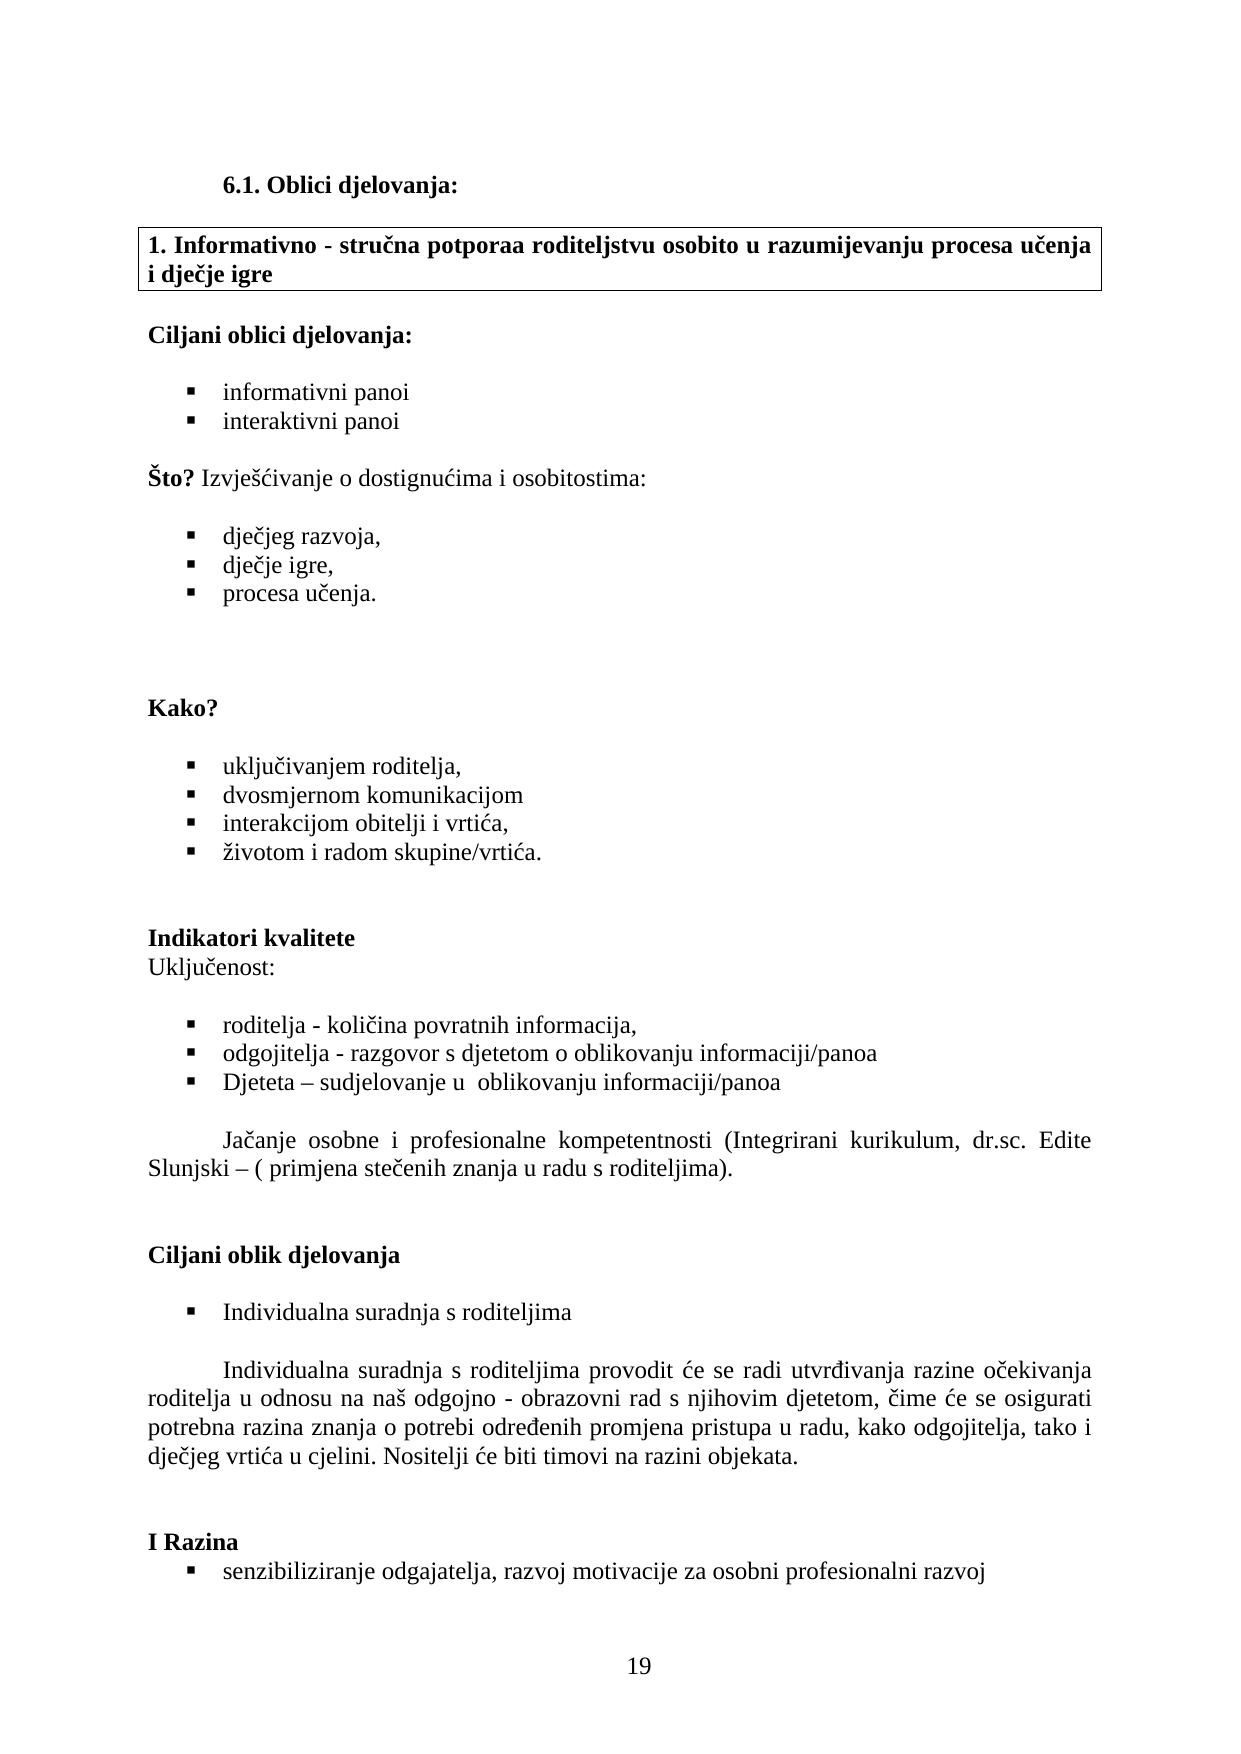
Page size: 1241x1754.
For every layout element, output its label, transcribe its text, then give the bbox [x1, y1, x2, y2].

text 6.1. Oblici djelovanja: [148, 170, 1092, 198]
text Individualna suradnja s roditeljima provodit će se radi utvrđivanja razine očekivanja roditelja u odnosu na naš odgojno - obrazovni rad s njihovim djetetom, čime će se osigurati potrebna razina znanja o potrebi određenih promjena pristupa u radu, kako odgojitelja, tako i dječjeg vrtića u cjelini. Nositelji će biti timovi na razini objekata. [148, 1355, 1092, 1470]
subtitle interaktivni panoi [185, 406, 1092, 435]
text Što? Izvješćivanje o dostignućima i osobitostima: [148, 463, 1092, 492]
subtitle informativni panoi [185, 377, 1092, 406]
list interakcijom obitelji i vrtića, [185, 808, 1092, 837]
text Kako? [148, 693, 1092, 722]
list senzibiliziranje odgajatelja, razvoj motivacije za osobni profesionalni razvoj [185, 1556, 1092, 1585]
list procesa učenja. [185, 578, 1092, 607]
text Uključenost: [148, 952, 1092, 981]
list roditelja - količina povratnih informacija, [185, 1010, 1092, 1038]
list Djeteta – sudjelovanje u oblikovanju informaciji/panoa [185, 1067, 1092, 1096]
list dvosmjernom komunikacijom [185, 780, 1092, 808]
list dječjeg razvoja, [185, 521, 1092, 550]
list odgojitelja - razgovor s djetetom o oblikovanju informaciji/panoa [185, 1038, 1092, 1067]
list uključivanjem roditelja, [185, 751, 1092, 780]
list dječje igre, [185, 550, 1092, 578]
subtitle Ciljani oblici djelovanja: [148, 320, 1092, 348]
text Indikatori kvalitete [148, 923, 1092, 952]
text Ciljani oblik djelovanja [148, 1240, 1092, 1268]
list životom i radom skupine/vrtića. [185, 837, 1092, 866]
text 1. Informativno - stručna potporaa roditeljstvu osobito u razumijevanju procesa učenja i dječje igre [139, 228, 1101, 290]
list Individualna suradnja s roditeljima [185, 1297, 1092, 1326]
text Jačanje osobne i profesionalne kompetentnosti (Integrirani kurikulum, dr.sc. Edite Slunjski – ( primjena stečenih znanja u radu s roditeljima). [148, 1125, 1092, 1182]
text I Razina [148, 1527, 1092, 1556]
